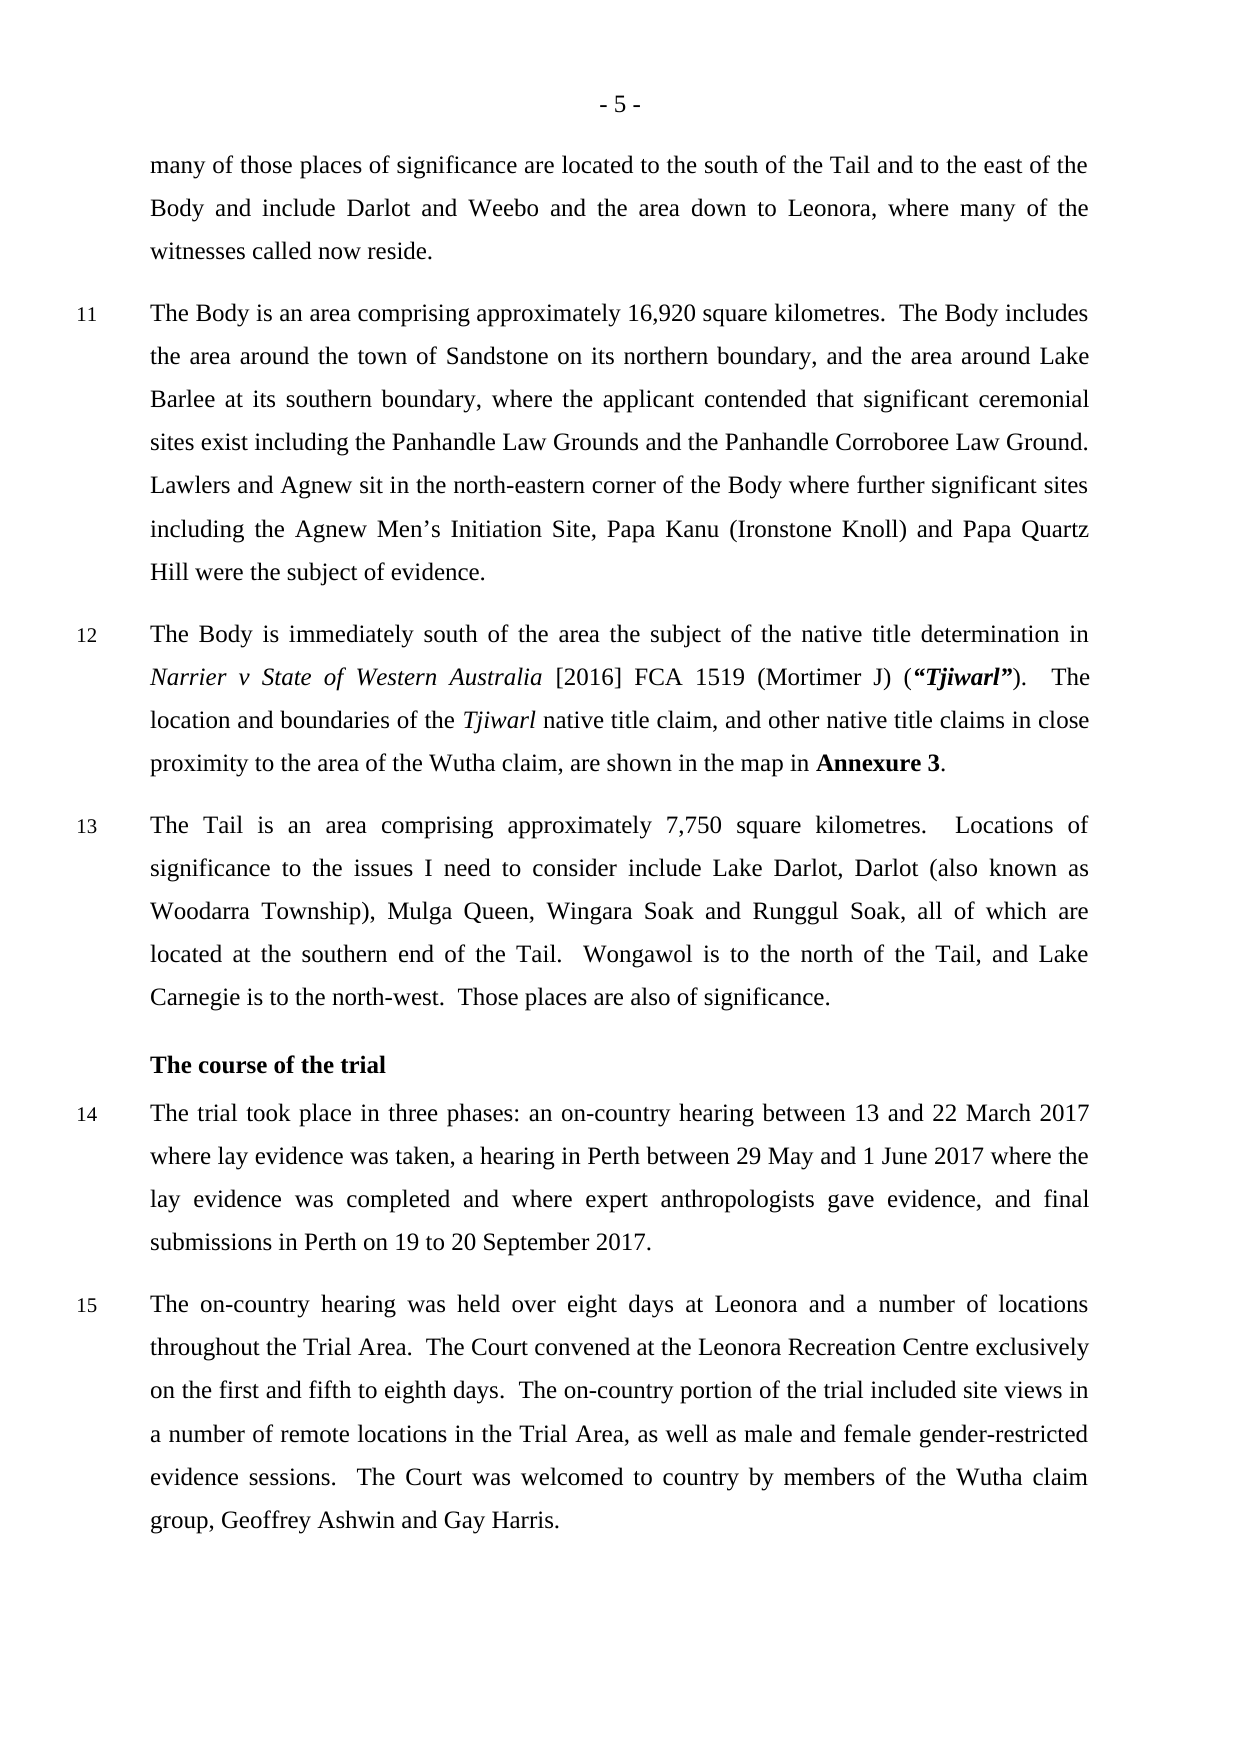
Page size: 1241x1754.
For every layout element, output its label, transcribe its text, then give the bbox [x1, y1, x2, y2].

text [76, 150, 1090, 265]
text The trial took place in three phases: an on-country hearing between 13 and 22 March 2017 where lay evidence was taken, a hearing in Perth between 29 May and 1 June 2017 where the lay evidence was completed and where expert anthropologists gave evidence, and final submissions in Perth on 19 to 20 September 2017. [76, 1098, 1090, 1256]
text The Body is an area comprising approximately 16,920 square kilometres. The Body includes the area around the town of Sandstone on its northern boundary, and the area around Lake Barlee at its southern boundary, where the applicant contended that significant ceremonial sites exist including the Panhandle Law Grounds and the Panhandle Corroboree Law Ground. Lawlers and Agnew sit in the north-eastern corner of the Body where further significant sites including the Agnew Men’s Initiation Site, Papa Kanu (Ironstone Knoll) and Papa Quartz Hill were the subject of evidence. [76, 298, 1090, 586]
text The Tail is an area comprising approximately 7,750 square kilometres. Locations of significance to the issues I need to consider include Lake Darlot, Darlot (also known as Woodarra Township), Mulga Queen, Wingara Soak and Runggul Soak, all of which are located at the southern end of the Tail. Wongawol is to the north of the Tail, and Lake Carnegie is to the north-west. Those places are also of significance. [76, 810, 1090, 1011]
subtitle The course of the trial [150, 1051, 1090, 1079]
text The Body is immediately south of the area the subject of the native title determination in Narrier v State of Western Australia [2016] FCA 1519 (Mortimer J) (“Tjiwarl”). The location and boundaries of the Tjiwarl native title claim, and other native title claims in close proximity to the area of the Wutha claim, are shown in the map in Annexure 3. [76, 619, 1090, 777]
text The on-country hearing was held over eight days at Leonora and a number of locations throughout the Trial Area. The Court convened at the Leonora Recreation Centre exclusively on the first and fifth to eighth days. The on-country portion of the trial included site views in a number of remote locations in the Trial Area, as well as male and female gender-restricted evidence sessions. The Court was welcomed to country by members of the Wutha claim group, Geoffrey Ashwin and Gay Harris. [76, 1289, 1090, 1534]
